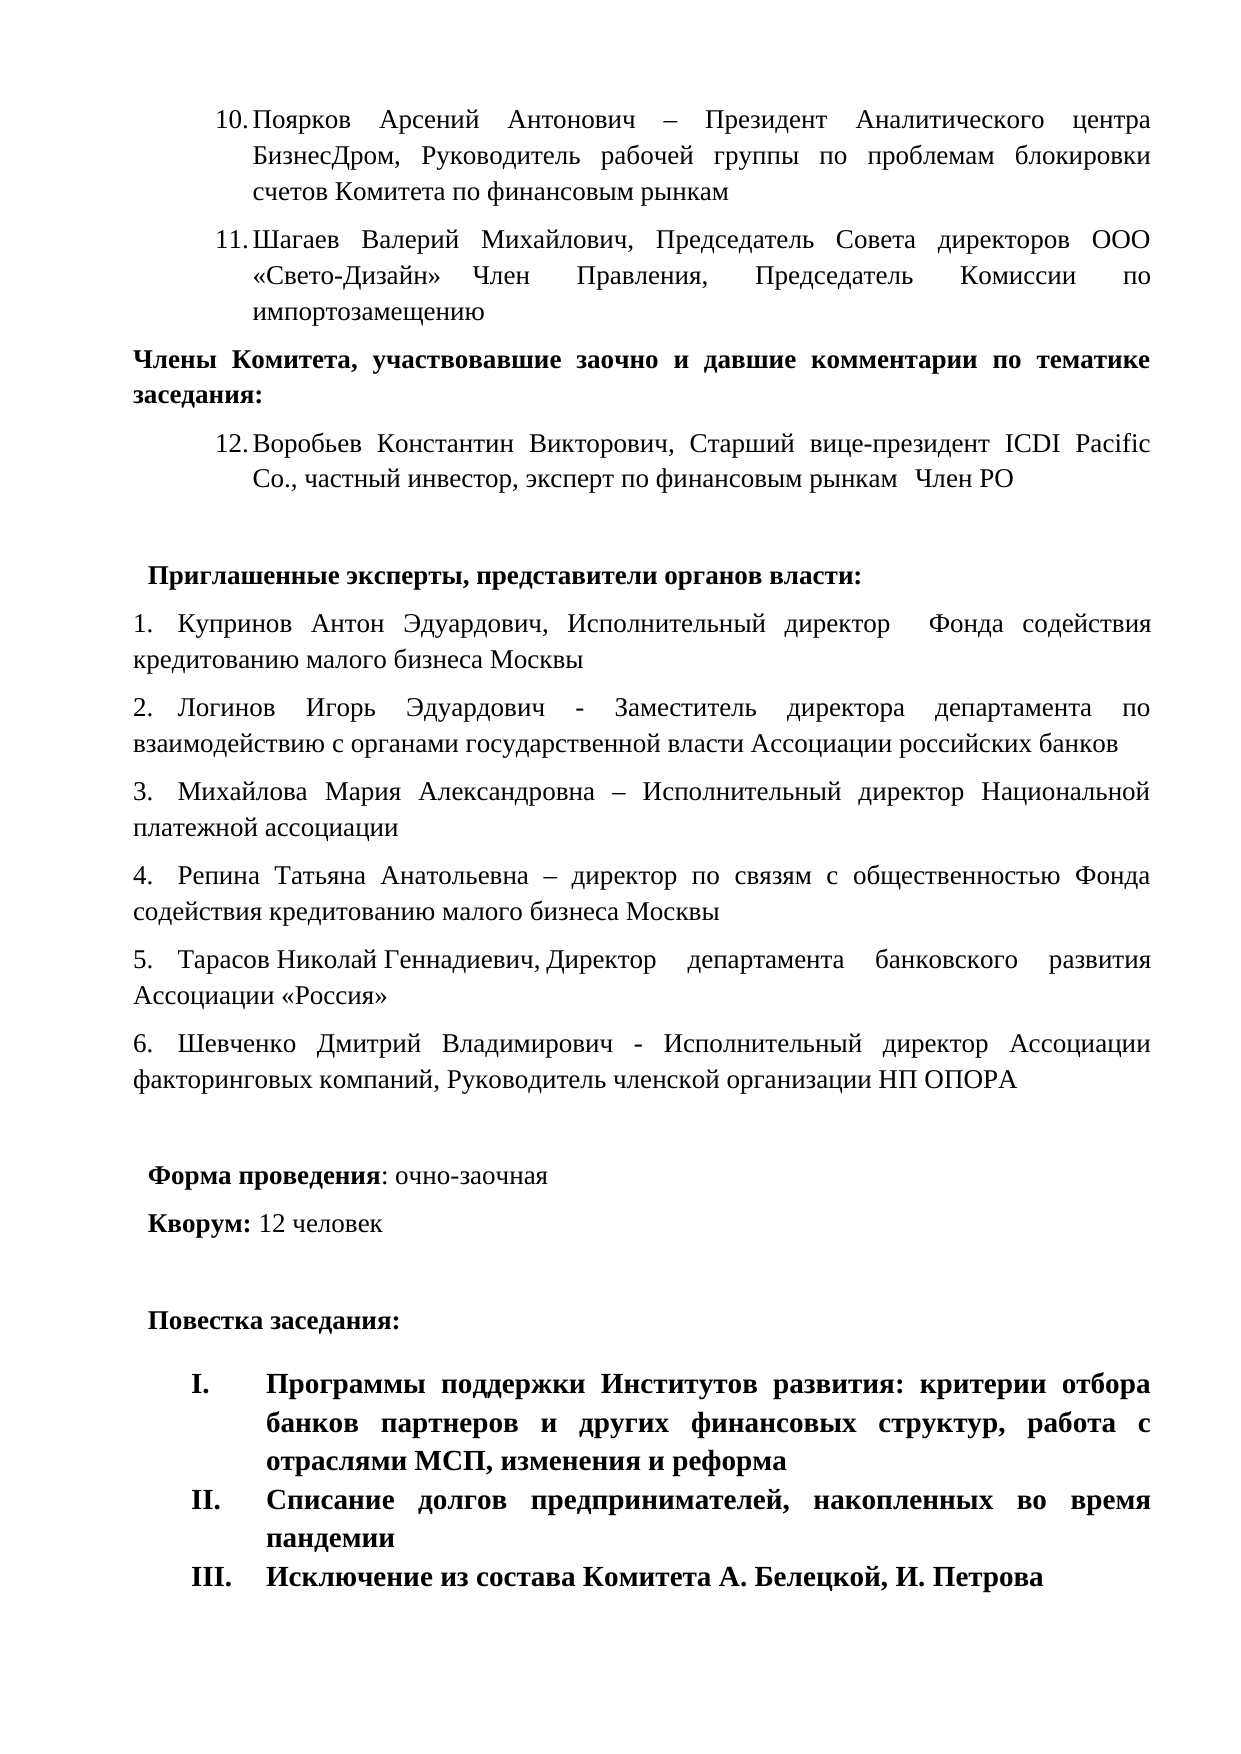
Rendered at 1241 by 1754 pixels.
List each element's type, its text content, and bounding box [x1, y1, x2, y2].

list Повестка заседания: [148, 1304, 1152, 1335]
list Михайлова Мария Александровна – Исполнительный директор Национальной платежной ассоциации [133, 775, 1152, 842]
list Шевченко Дмитрий Владимирович - Исполнительный директор Ассоциации факторинговых компаний, Руководитель членской организации НП ОПОРА [133, 1027, 1152, 1094]
list Воробьев Константин Викторович, Старший вице-президент ICDI Pacific Co., частный инвестор, эксперт по финансовым рынкам Член РО [215, 427, 1152, 494]
list Тарасов Николай Геннадиевич, Директор департамента банковского развития Ассоциации «Россия» [133, 943, 1152, 1010]
text Кворум: 12 человек [148, 1207, 1152, 1238]
list Репина Татьяна Анатольевна – директор по связям с общественностью Фонда содействия кредитованию малого бизнеса Москвы [133, 859, 1152, 926]
list Купринов Антон Эдуардович, Исполнительный директор Фонда содействия кредитованию малого бизнеса Москвы [133, 607, 1152, 674]
text Приглашенные эксперты, представители органов власти: [148, 559, 1152, 590]
list Шагаев Валерий Михайлович, Председатель Совета директоров ООО «Свето-Дизайн» Член Правления, Председатель Комиссии по импортозамещению [215, 223, 1152, 326]
list Поярков Арсений Антонович – Президент Аналитического центра БизнесДром, Руководитель рабочей группы по проблемам блокировки счетов Комитета по финансовым рынкам [215, 103, 1152, 206]
list Списание долгов предпринимателей, накопленных во время пандемии [191, 1482, 1152, 1554]
list Исключение из состава Комитета А. Белецкой, И. Петрова [191, 1559, 1152, 1592]
list Логинов Игорь Эдуардович - Заместитель директора департамента по взаимодействию с органами государственной власти Ассоциации российских банков [133, 691, 1152, 758]
text Форма проведения: очно-заочная [148, 1159, 1152, 1190]
list Программы поддержки Институтов развития: критерии отбора банков партнеров и других финансовых структур, работа с отраслями МСП, изменения и реформа [191, 1366, 1152, 1477]
text Члены Комитета, участвовавшие заочно и давшие комментарии по тематике заседания: [133, 343, 1152, 410]
